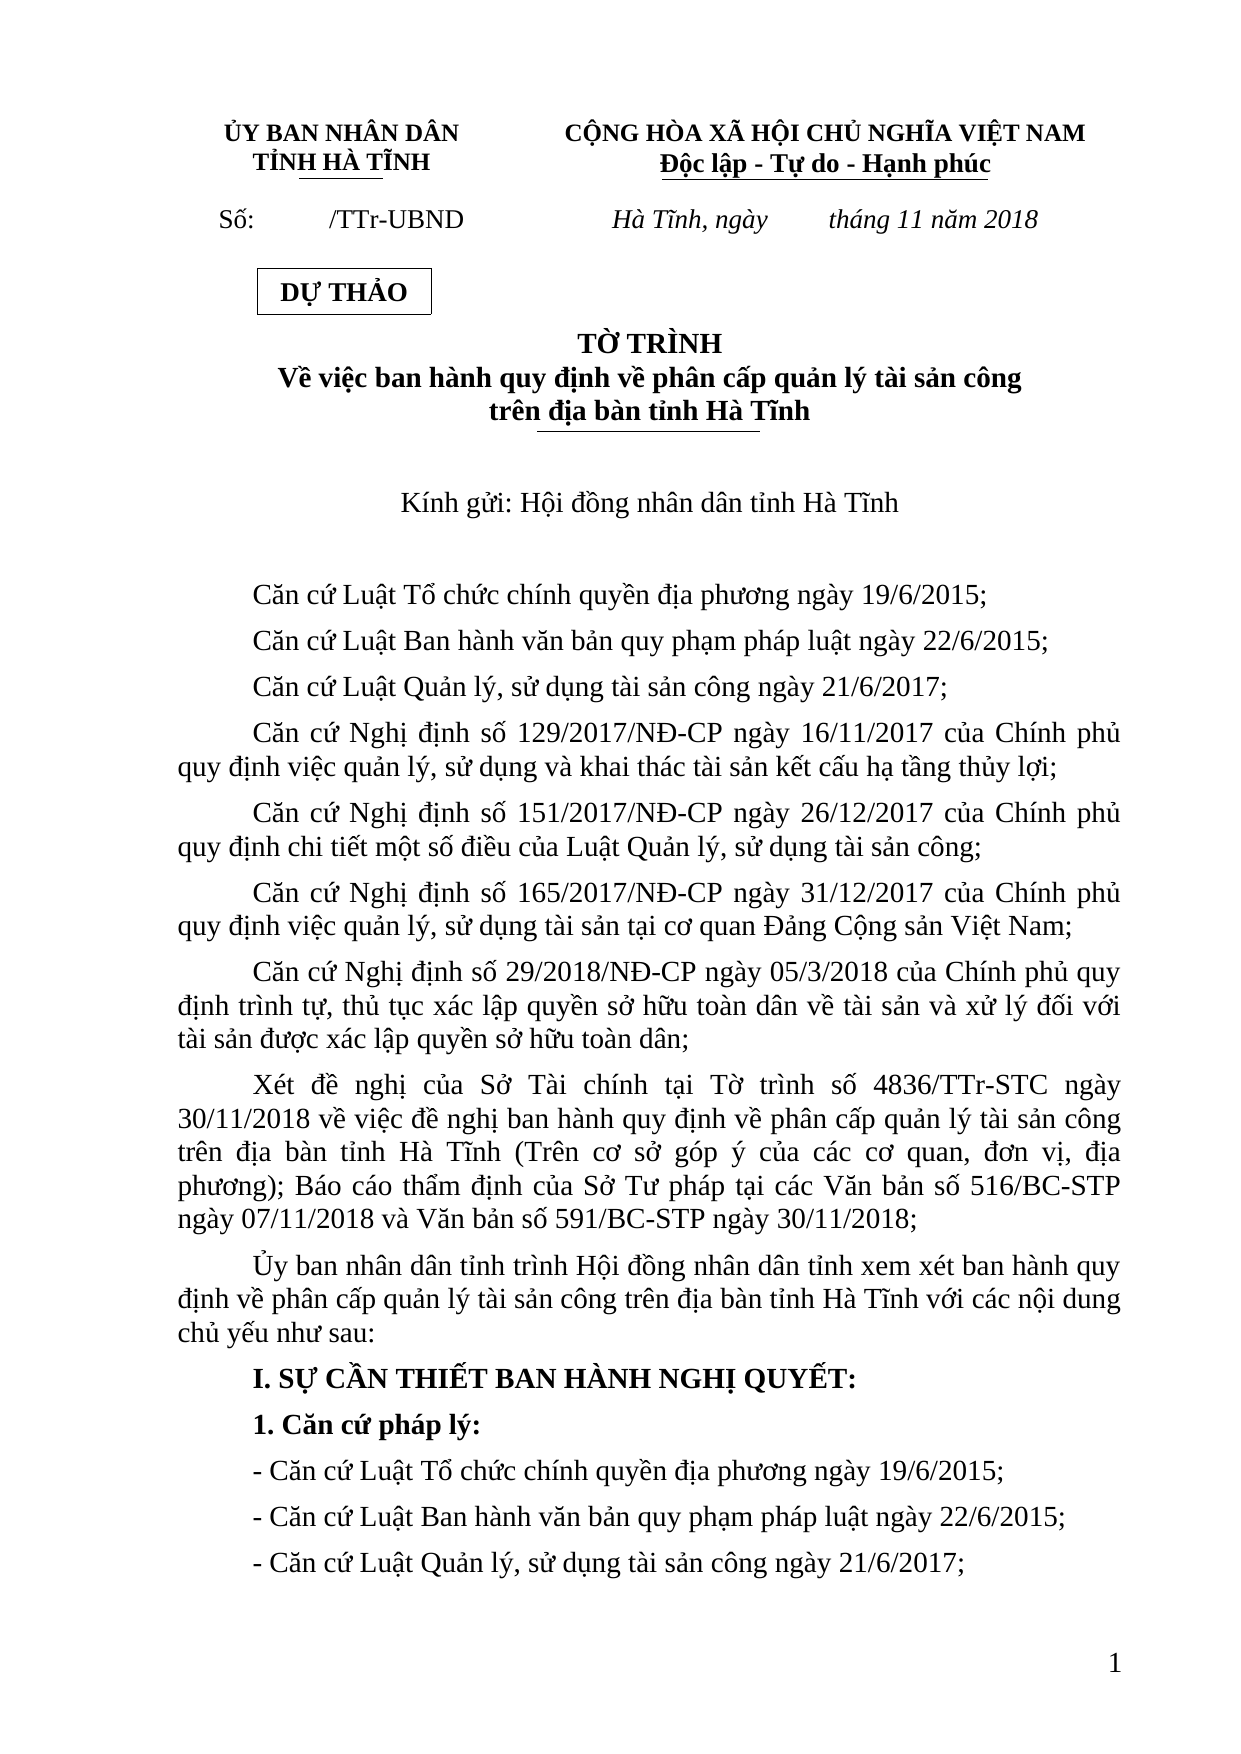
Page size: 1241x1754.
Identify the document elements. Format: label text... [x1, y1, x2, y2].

text Căn cứ Luật Ban hành văn bản quy phạm pháp luật ngày 22/6/2015; [177, 623, 1122, 657]
table_header CỘNG HÒA XÃ HỘI CHỦ NGHĨA VIỆT NAM Độc lập - Tự do - Hạnh phúc [517, 118, 1133, 203]
table_cell Hà Tĩnh, ngày tháng 11 năm 2018 [517, 203, 1133, 234]
text 1. Căn cứ pháp lý: [177, 1407, 1122, 1440]
text Căn cứ Nghị định số 29/2018/NĐ-CP ngày 05/3/2018 của Chính phủ quy định trình tự, thủ tục xác lập quyền sở hữu toàn dân về tài sản và xử lý đối với tài sản được xác lập quyền sở hữu toàn dân; [177, 954, 1122, 1055]
text Kính gửi: Hội đồng nhân dân tỉnh Hà Tĩnh [177, 485, 1122, 519]
text - Căn cứ Luật Tổ chức chính quyền địa phương ngày 19/6/2015; [177, 1453, 1122, 1486]
text Xét đề nghị của Sở Tài chính tại Tờ trình số 4836/TTr-STC ngày 30/11/2018 về việc đề nghị ban hành quy định về phân cấp quản lý tài sản công trên địa bàn tỉnh Hà Tĩnh (Trên cơ sở góp ý của các cơ quan, đơn vị, địa phương); Báo cáo thẩm định của Sở Tư pháp tại các Văn bản số 516/BC-STP ngày 07/11/2018 và Văn bản số 591/BC-STP ngày 30/11/2018; [177, 1067, 1122, 1235]
text TỜ TRÌNH Về việc ban hành quy định về phân cấp quản lý tài sản công trên địa bàn tỉnh Hà Tĩnh [177, 326, 1122, 427]
text Căn cứ Nghị định số 165/2017/NĐ-CP ngày 31/12/2017 của Chính phủ quy định việc quản lý, sử dụng tài sản tại cơ quan Đảng Cộng sản Việt Nam; [177, 875, 1122, 942]
text - Căn cứ Luật Ban hành văn bản quy phạm pháp luật ngày 22/6/2015; [177, 1499, 1122, 1532]
text Căn cứ Nghị định số 151/2017/NĐ-CP ngày 26/12/2017 của Chính phủ quy định chi tiết một số điều của Luật Quản lý, sử dụng tài sản công; [177, 795, 1122, 862]
table_cell Số: /TTr-UBND [166, 203, 517, 234]
text Căn cứ Luật Quản lý, sử dụng tài sản công ngày 21/6/2017; [177, 669, 1122, 703]
table_header ỦY BAN NHÂN DÂN TỈNH HÀ TĨNH [166, 118, 517, 203]
text Căn cứ Luật Tổ chức chính quyền địa phương ngày 19/6/2015; [177, 577, 1122, 611]
text Ủy ban nhân dân tỉnh trình Hội đồng nhân dân tỉnh xem xét ban hành quy định về phân cấp quản lý tài sản công trên địa bàn tỉnh Hà Tĩnh với các nội dung chủ yếu như sau: [177, 1248, 1122, 1348]
text I. SỰ CẦN THIẾT BAN HÀNH NGHỊ QUYẾT: [177, 1361, 1122, 1394]
text Căn cứ Nghị định số 129/2017/NĐ-CP ngày 16/11/2017 của Chính phủ quy định việc quản lý, sử dụng và khai thác tài sản kết cấu hạ tầng thủy lợi; [177, 716, 1122, 783]
text - Căn cứ Luật Quản lý, sử dụng tài sản công ngày 21/6/2017; [177, 1545, 1122, 1578]
